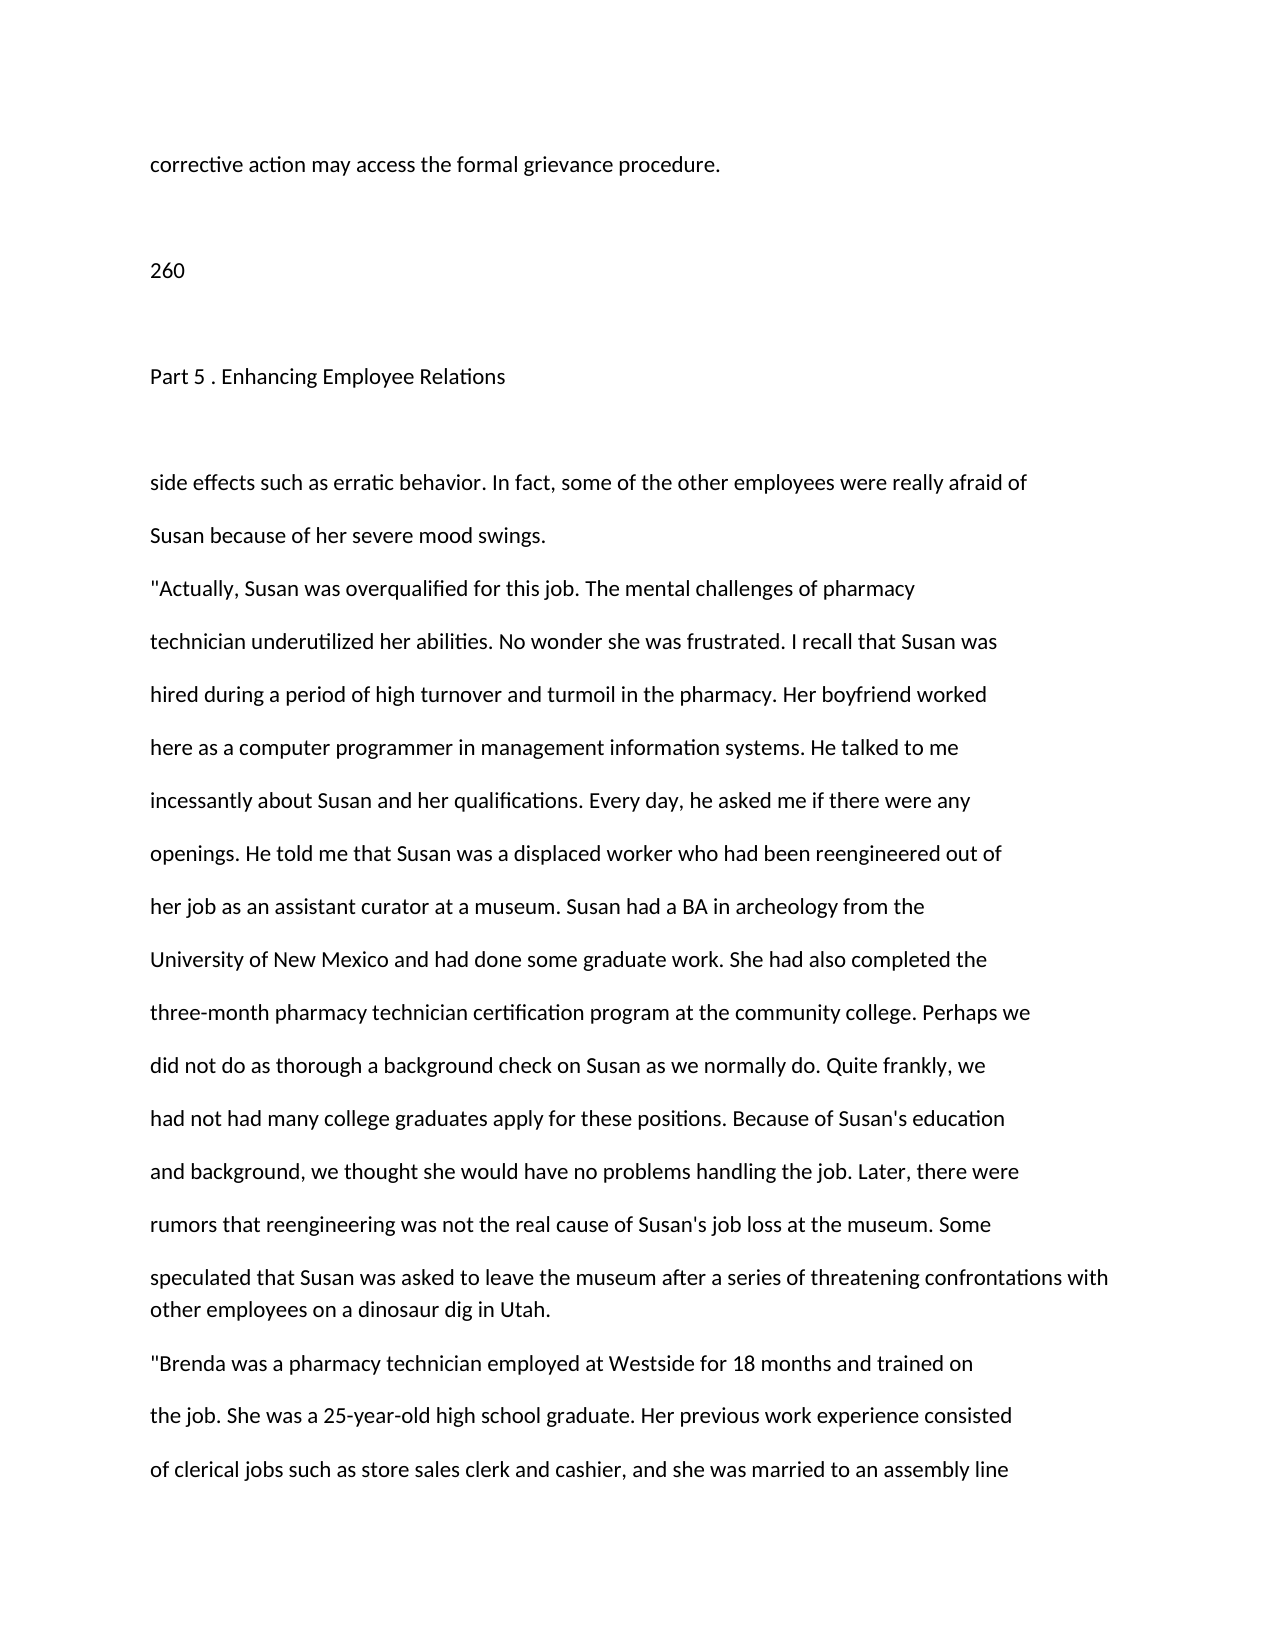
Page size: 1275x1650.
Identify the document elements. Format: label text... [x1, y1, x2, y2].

text technician underutilized her abilities. No wonder she was frustrated. I recall that Susan was [150, 627, 1125, 655]
text rumors that reengineering was not the real cause of Susan's job loss at the museum. Some [150, 1210, 1125, 1238]
text three-month pharmacy technician certification program at the community college. Perhaps we [150, 998, 1125, 1026]
text here as a computer programmer in management information systems. He talked to me [150, 733, 1125, 761]
text her job as an assistant curator at a museum. Susan had a BA in archeology from the [150, 892, 1125, 920]
text University of New Mexico and had done some graduate work. She had also completed the [150, 945, 1125, 973]
text had not had many college graduates apply for these positions. Because of Susan's education [150, 1104, 1125, 1132]
text of clerical jobs such as store sales clerk and cashier, and she was married to an assembly line [150, 1455, 1125, 1483]
text speculated that Susan was asked to leave the museum after a series of threatening confrontations with other employees on a dinosaur dig in Utah. [150, 1263, 1125, 1324]
text "Actually, Susan was overqualified for this job. The mental challenges of pharmacy [150, 574, 1125, 602]
text Susan because of her severe mood swings. [150, 521, 1125, 549]
text 260 [150, 256, 1125, 284]
text corrective action may access the formal grievance procedure. [150, 150, 1125, 178]
text did not do as thorough a background check on Susan as we normally do. Quite frankly, we [150, 1051, 1125, 1079]
text side effects such as erratic behavior. In fact, some of the other employees were really afraid of [150, 468, 1125, 496]
text the job. She was a 25-year-old high school graduate. Her previous work experience consisted [150, 1402, 1125, 1430]
text openings. He told me that Susan was a displaced worker who had been reengineered out of [150, 839, 1125, 867]
text Part 5 . Enhancing Employee Relations [150, 362, 1125, 390]
text "Brenda was a pharmacy technician employed at Westside for 18 months and trained on [150, 1349, 1125, 1377]
text incessantly about Susan and her qualifications. Every day, he asked me if there were any [150, 786, 1125, 814]
text hired during a period of high turnover and turmoil in the pharmacy. Her boyfriend worked [150, 680, 1125, 708]
text and background, we thought she would have no problems handling the job. Later, there were [150, 1157, 1125, 1185]
